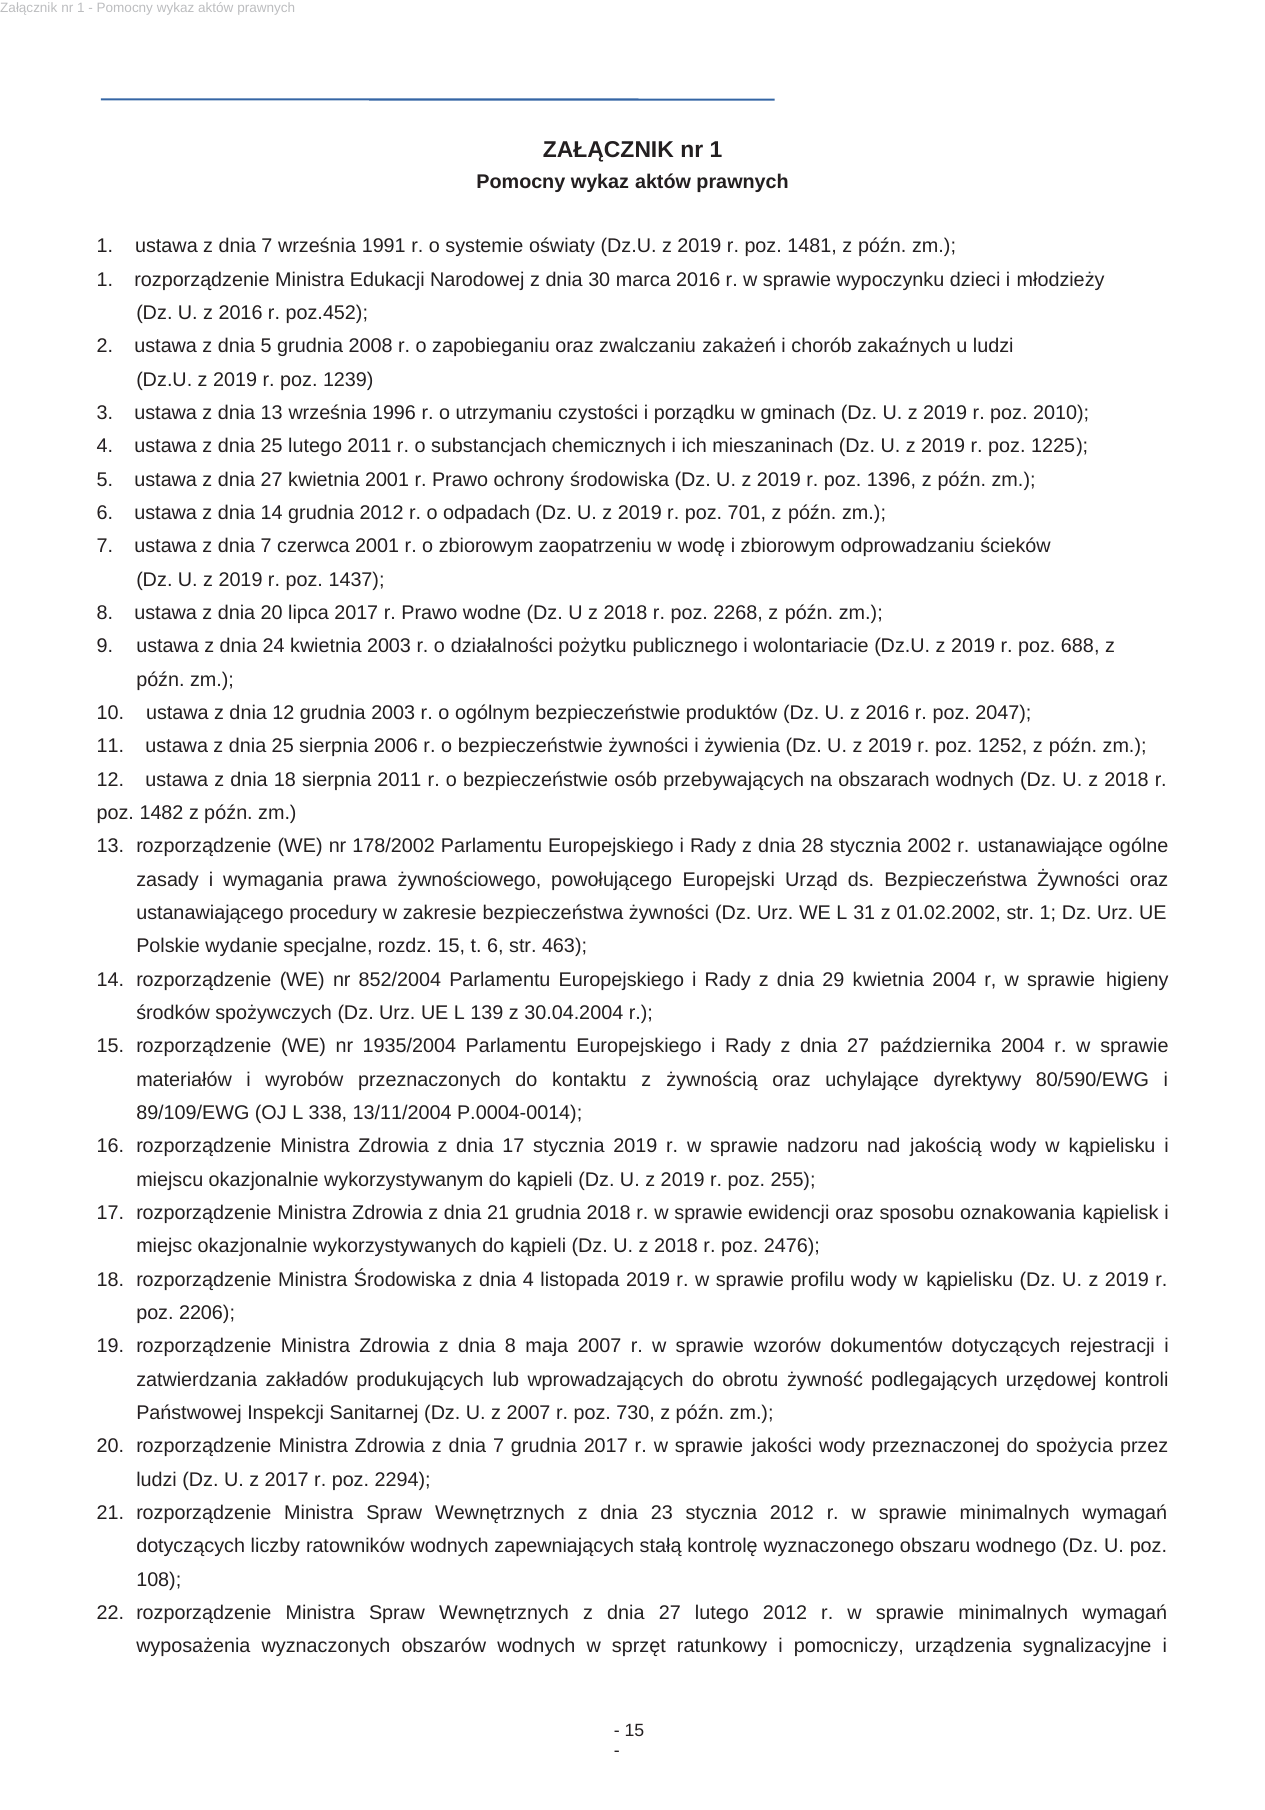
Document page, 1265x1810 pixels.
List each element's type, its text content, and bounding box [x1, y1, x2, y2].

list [96, 1601, 1168, 1657]
list rozporządzenie Ministra Spraw Wewnętrznych z dnia 23 stycznia 2012 r. w sprawie minimalnych wymagań dotyczących liczby ratowników wodnych zapewniających stałą kontrolę wyznaczonego obszaru wodnego (Dz. U. poz. 108); [96, 1501, 1168, 1590]
list rozporządzenie (WE) nr 1935/2004 Parlamentu Europejskiego i Rady z dnia 27 października 2004 r. w sprawie materiałów i wyrobów przeznaczonych do kontaktu z żywnością oraz uchylające dyrektywy 80/590/EWG i 89/109/EWG (OJ L 338, 13/11/2004 P.0004-0014); [96, 1034, 1168, 1123]
list rozporządzenie Ministra Środowiska z dnia 4 listopada 2019 r. w sprawie profilu wody w kąpielisku (Dz. U. z 2019 r. poz. 2206); [96, 1267, 1168, 1323]
list ustawa z dnia 24 kwietnia 2003 r. o działalności pożytku publicznego i wolontariacie (Dz.U. z 2019 r. poz. 688, z późn. zm.); [96, 634, 1168, 690]
list rozporządzenie (WE) nr 852/2004 Parlamentu Europejskiego i Rady z dnia 29 kwietnia 2004 r, w sprawie higieny środków spożywczych (Dz. Urz. UE L 139 z 30.04.2004 r.); [96, 967, 1168, 1023]
list rozporządzenie Ministra Zdrowia z dnia 21 grudnia 2018 r. w sprawie ewidencji oraz sposobu oznakowania kąpielisk i miejsc okazjonalnie wykorzystywanych do kąpieli (Dz. U. z 2018 r. poz. 2476); [96, 1201, 1168, 1257]
list ustawa z dnia 25 lutego 2011 r. o substancjach chemicznych i ich mieszaninach (Dz. U. z 2019 r. poz. 1225); [96, 434, 1168, 457]
list ustawa z dnia 5 grudnia 2008 r. o zapobieganiu oraz zwalczaniu zakażeń i chorób zakaźnych u ludzi (Dz.U. z 2019 r. poz. 1239) [96, 334, 1168, 390]
list ustawa z dnia 12 grudnia 2003 r. o ogólnym bezpieczeństwie produktów (Dz. U. z 2016 r. poz. 2047); [96, 701, 1168, 723]
list ustawa z dnia 14 grudnia 2012 r. o odpadach (Dz. U. z 2019 r. poz. 701, z późn. zm.); [96, 501, 1168, 523]
text ZAŁĄCZNIK nr 1 [96, 136, 1168, 162]
list rozporządzenie Ministra Zdrowia z dnia 8 maja 2007 r. w sprawie wzorów dokumentów dotyczących rejestracji i zatwierdzania zakładów produkujących lub wprowadzających do obrotu żywność podlegających urzędowej kontroli Państwowej Inspekcji Sanitarnej (Dz. U. z 2007 r. poz. 730, z późn. zm.); [96, 1334, 1168, 1423]
list rozporządzenie (WE) nr 178/2002 Parlamentu Europejskiego i Rady z dnia 28 stycznia 2002 r. ustanawiające ogólne zasady i wymagania prawa żywnościowego, powołującego Europejski Urząd ds. Bezpieczeństwa Żywności oraz ustanawiającego procedury w zakresie bezpieczeństwa żywności (Dz. Urz. WE L 31 z 01.02.2002, str. 1; Dz. Urz. UE Polskie wydanie specjalne, rozdz. 15, t. 6, str. 463); [96, 834, 1168, 957]
list ustawa z dnia 25 sierpnia 2006 r. o bezpieczeństwie żywności i żywienia (Dz. U. z 2019 r. poz. 1252, z późn. zm.); [96, 734, 1168, 757]
list ustawa z dnia 13 września 1996 r. o utrzymaniu czystości i porządku w gminach (Dz. U. z 2019 r. poz. 2010); [96, 401, 1168, 423]
list rozporządzenie Ministra Zdrowia z dnia 7 grudnia 2017 r. w sprawie jakości wody przeznaczonej do spożycia przez ludzi (Dz. U. z 2017 r. poz. 2294); [96, 1434, 1168, 1490]
list rozporządzenie Ministra Edukacji Narodowej z dnia 30 marca 2016 r. w sprawie wypoczynku dzieci i młodzieży (Dz. U. z 2016 r. poz.452); [96, 267, 1168, 323]
list ustawa z dnia 20 lipca 2017 r. Prawo wodne (Dz. U z 2018 r. poz. 2268, z późn. zm.); [96, 601, 1168, 623]
text Pomocny wykaz aktów prawnych [96, 169, 1168, 192]
list rozporządzenie Ministra Zdrowia z dnia 17 stycznia 2019 r. w sprawie nadzoru nad jakością wody w kąpielisku i miejscu okazjonalnie wykorzystywanym do kąpieli (Dz. U. z 2019 r. poz. 255); [96, 1134, 1168, 1190]
list ustawa z dnia 18 sierpnia 2011 r. o bezpieczeństwie osób przebywających na obszarach wodnych (Dz. U. z 2018 r. poz. 1482 z późn. zm.) [96, 767, 1168, 823]
list ustawa z dnia 7 czerwca 2001 r. o zbiorowym zaopatrzeniu w wodę i zbiorowym odprowadzaniu ścieków (Dz. U. z 2019 r. poz. 1437); [96, 534, 1168, 590]
list ustawa z dnia 27 kwietnia 2001 r. Prawo ochrony środowiska (Dz. U. z 2019 r. poz. 1396, z późn. zm.); [96, 467, 1168, 490]
text 1. ustawa z dnia 7 września 1991 r. o systemie oświaty (Dz.U. z 2019 r. poz. 1481, z późn. zm.); [96, 234, 1168, 257]
